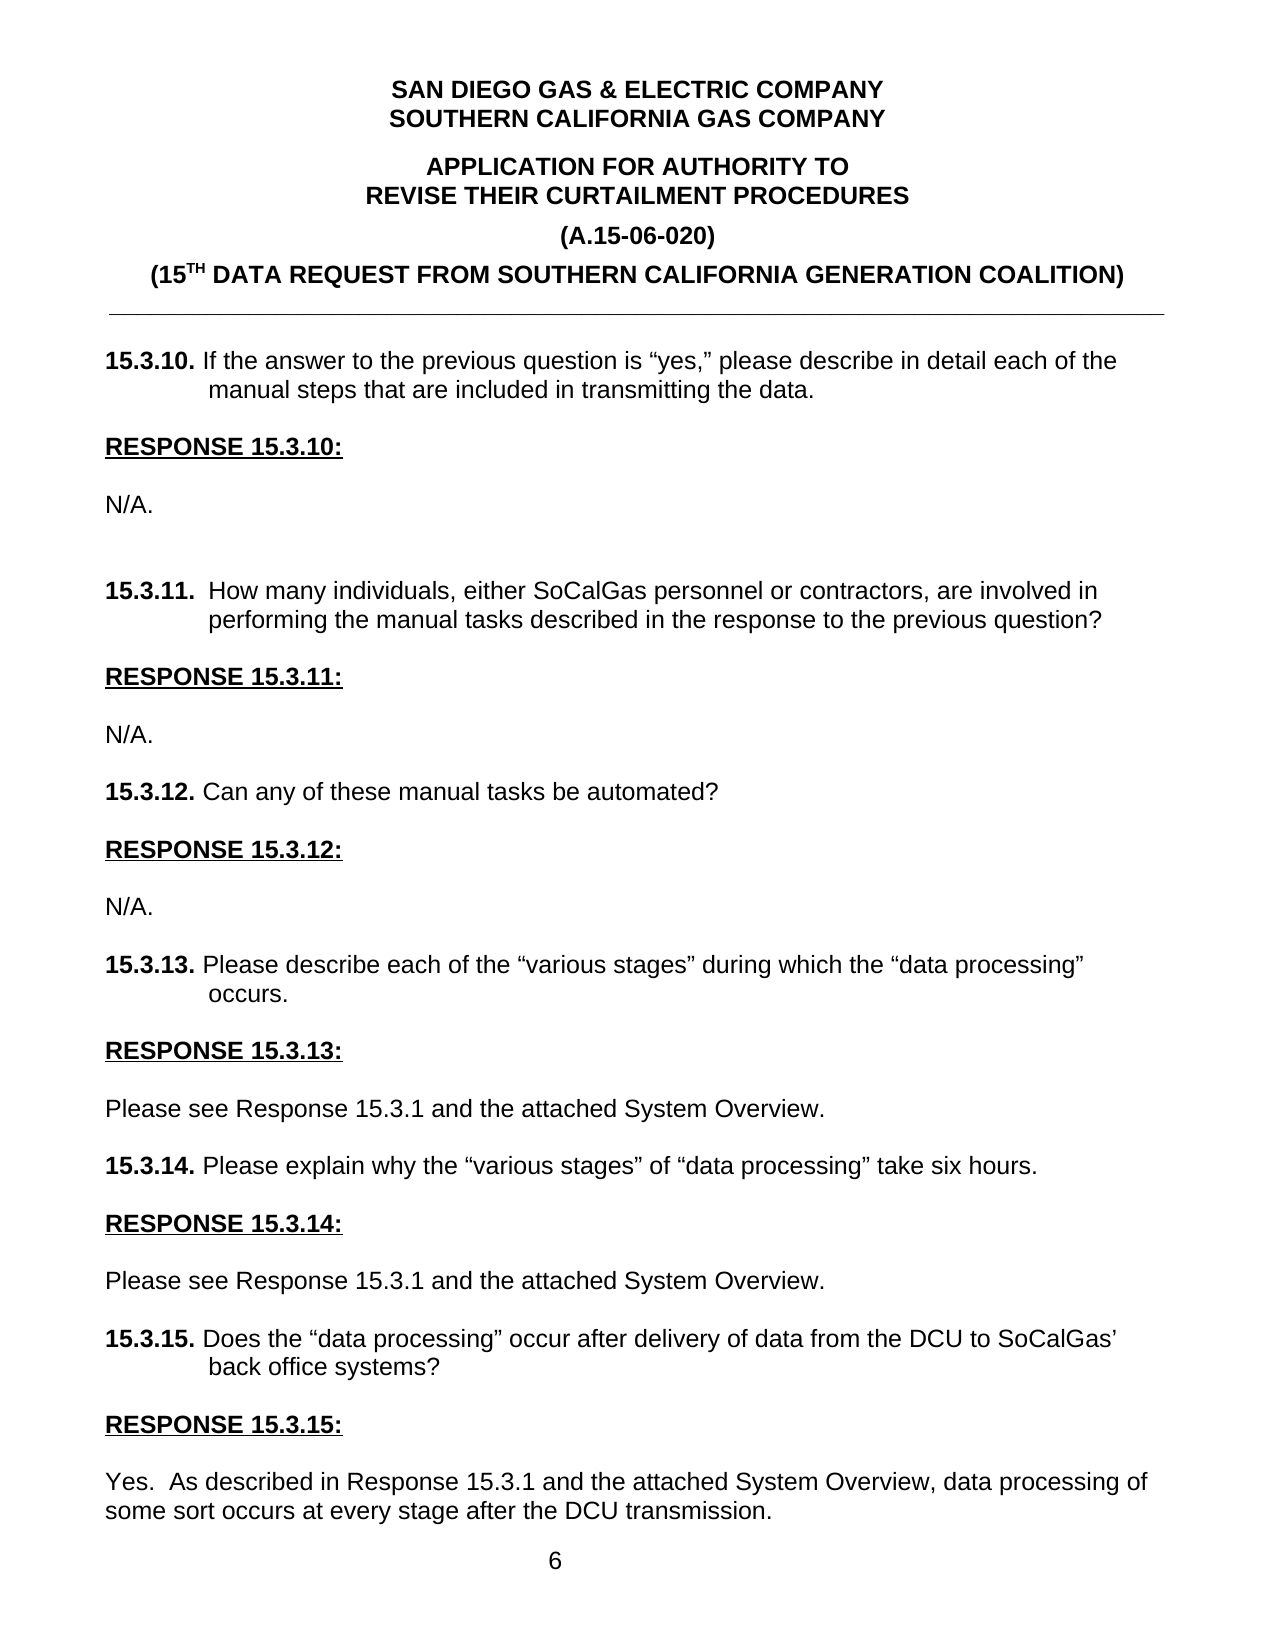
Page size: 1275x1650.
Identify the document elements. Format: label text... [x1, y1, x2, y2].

text 15.3.13. Please describe each of the “various stages” during which the “data processing” occurs. [105, 950, 1170, 1007]
text N/A. [105, 490, 1170, 518]
text N/A. [105, 892, 1170, 921]
text 15.3.11. How many individuals, either SoCalGas personnel or contractors, are involved in performing the manual tasks described in the response to the previous question? [105, 576, 1170, 633]
text 15.3.10. If the answer to the previous question is “yes,” please describe in detail each of the manual steps that are included in transmitting the data. [105, 346, 1170, 403]
text Yes. As described in Response 15.3.1 and the attached System Overview, data processing of some sort occurs at every stage after the DCU transmission. [105, 1467, 1170, 1525]
text Please see Response 15.3.1 and the attached System Overview. [105, 1093, 1170, 1122]
text 15.3.12. Can any of these manual tasks be automated? [105, 777, 1170, 806]
text 15.3.15. Does the “data processing” occur after delivery of data from the DCU to SoCalGas’ back office systems? [105, 1323, 1170, 1381]
text RESPONSE 15.3.15: [105, 1410, 1170, 1438]
text Please see Response 15.3.1 and the attached System Overview. [105, 1266, 1170, 1295]
text RESPONSE 15.3.10: [105, 432, 1170, 461]
text RESPONSE 15.3.11: [105, 662, 1170, 691]
text 15.3.14. Please explain why the “various stages” of “data processing” take six hours. [105, 1151, 1170, 1180]
text RESPONSE 15.3.12: [105, 835, 1170, 863]
text RESPONSE 15.3.13: [105, 1036, 1170, 1065]
text N/A. [105, 720, 1170, 748]
text RESPONSE 15.3.14: [105, 1208, 1170, 1237]
